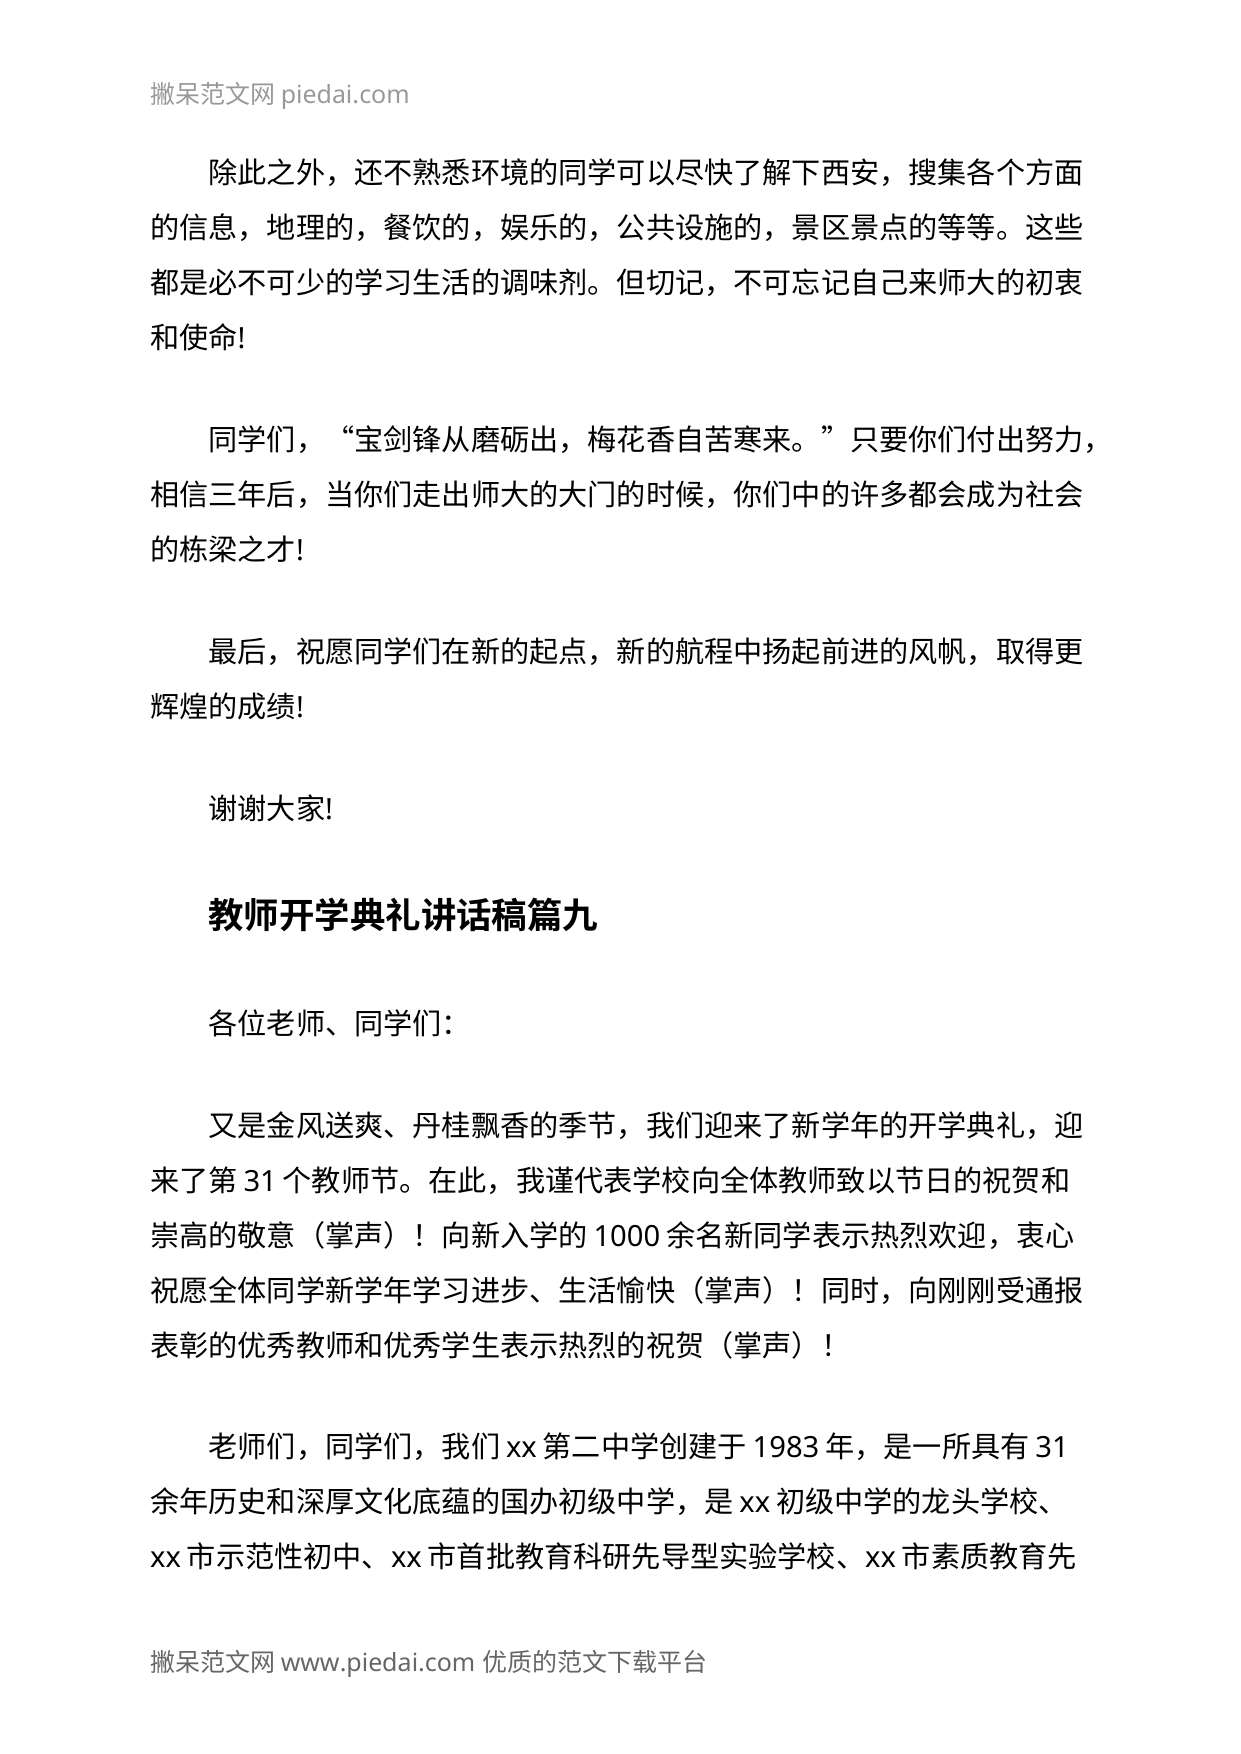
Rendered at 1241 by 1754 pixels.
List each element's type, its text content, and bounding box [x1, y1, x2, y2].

text 最后，祝愿同学们在新的起点，新的航程中扬起前进的风帆，取得更辉煌的成绩! [150, 628, 1090, 726]
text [150, 1424, 1090, 1576]
text 又是金风送爽、丹桂飘香的季节，我们迎来了新学年的开学典礼，迎来了第31个教师节。在此，我谨代表学校向全体教师致以节日的祝贺和崇高的敬意（掌声）！向新入学的1000余名新同学表示热烈欢迎，衷心祝愿全体同学新学年学习进步、生活愉快（掌声）！同时，向刚刚受通报表彰的优秀教师和优秀学生表示热烈的祝贺（掌声）！ [150, 1102, 1090, 1364]
text 除此之外，还不熟悉环境的同学可以尽快了解下西安，搜集各个方面的信息，地理的，餐饮的，娱乐的，公共设施的，景区景点的等等。这些都是必不可少的学习生活的调味剂。但切记，不可忘记自己来师大的初衷和使命! [150, 150, 1090, 357]
text 谢谢大家! [150, 785, 1090, 828]
text 各位老师、同学们： [150, 1001, 1090, 1043]
text 同学们，“宝剑锋从磨砺出，梅花香自苦寒来。”只要你们付出努力，相信三年后，当你们走出师大的大门的时候，你们中的许多都会成为社会的栋梁之才! [150, 417, 1090, 569]
text 教师开学典礼讲话稿篇九 [150, 887, 1090, 938]
